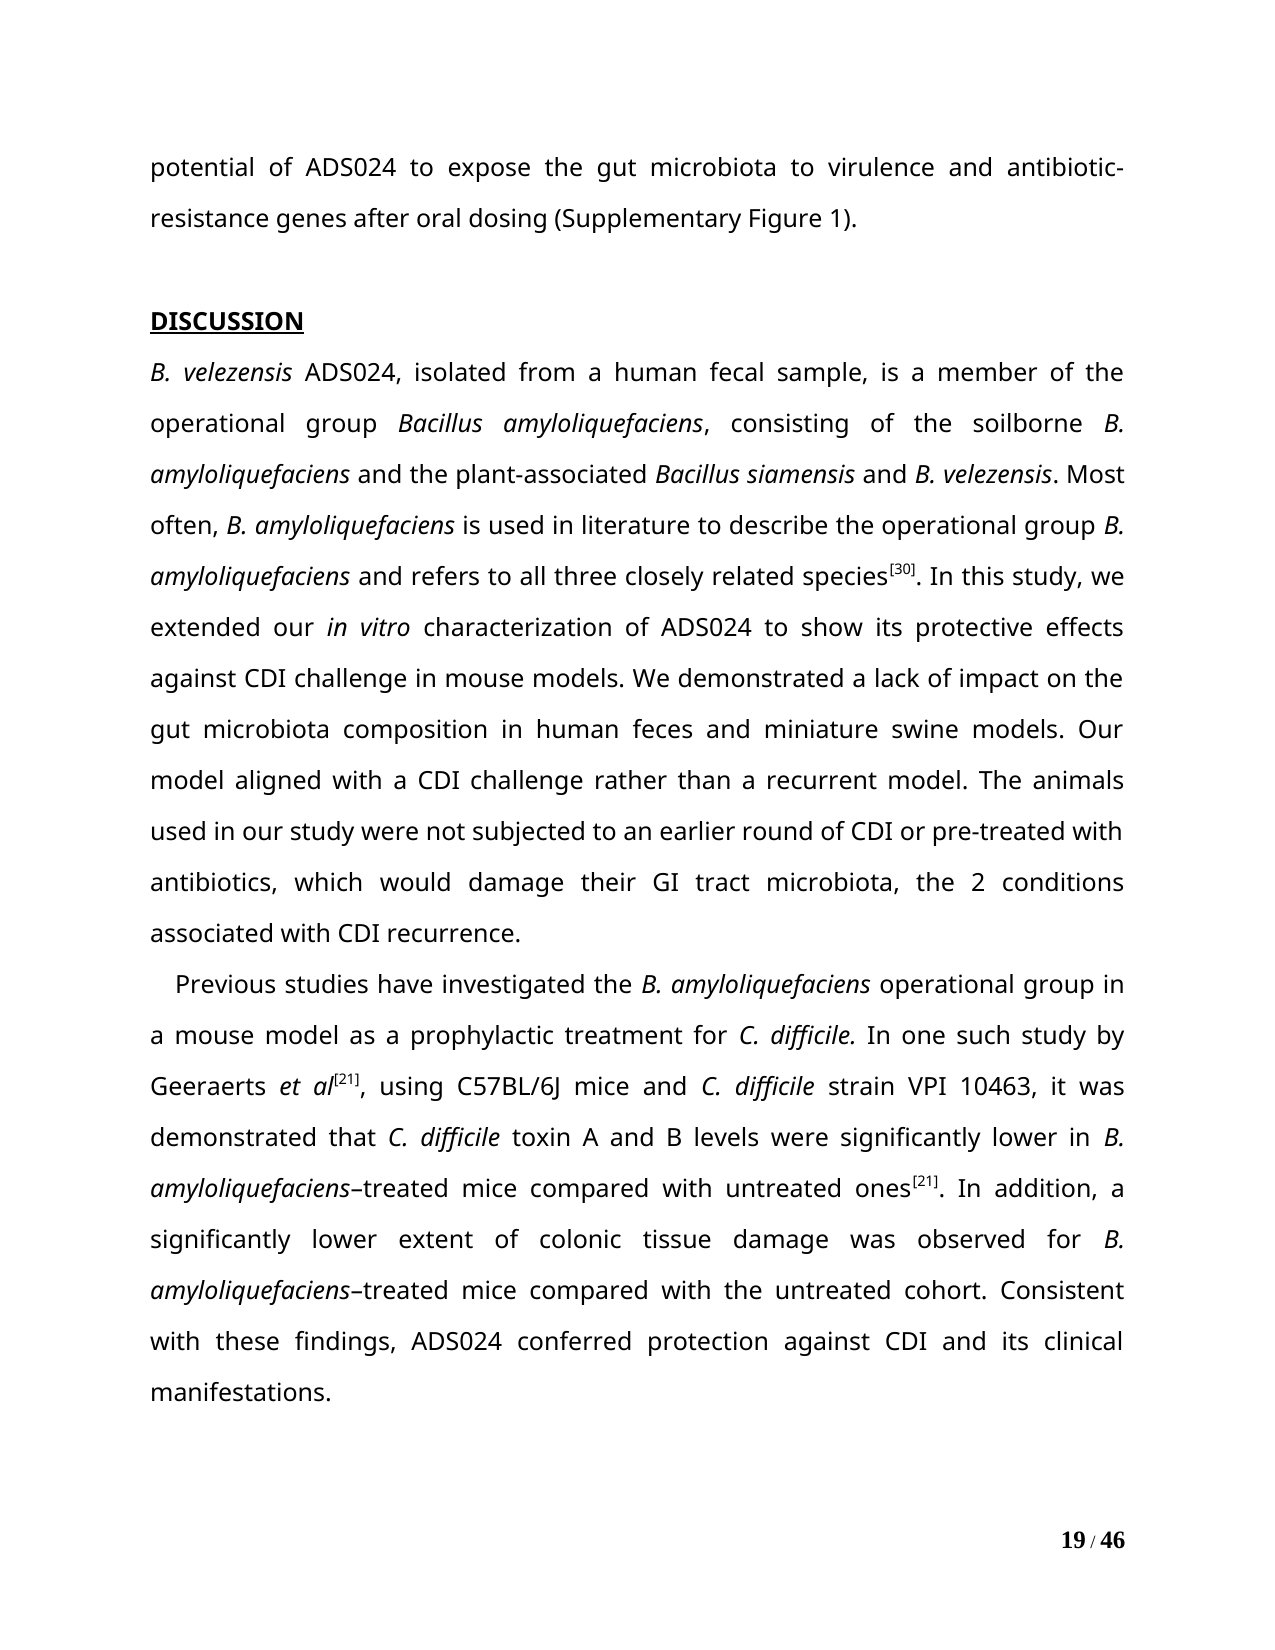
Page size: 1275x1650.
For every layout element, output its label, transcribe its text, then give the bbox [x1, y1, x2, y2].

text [150, 150, 1125, 235]
text Previous studies have investigated the B. amyloliquefaciens operational group in a mouse model as a prophylactic treatment for C. difficile. In one such study by Geeraerts et al[21], using C57BL/6J mice and C. difficile strain VPI 10463, it was demonstrated that C. difficile toxin A and B levels were significantly lower in B. amyloliquefaciens–treated mice compared with untreated ones[21]. In addition, a significantly lower extent of colonic tissue damage was observed for B. amyloliquefaciens–treated mice compared with the untreated cohort. Consistent with these findings, ADS024 conferred protection against CDI and its clinical manifestations. [150, 967, 1125, 1409]
text B. velezensis ADS024, isolated from a human fecal sample, is a member of the operational group Bacillus amyloliquefaciens, consisting of the soilborne B. amyloliquefaciens and the plant-associated Bacillus siamensis and B. velezensis. Most often, B. amyloliquefaciens is used in literature to describe the operational group B. amyloliquefaciens and refers to all three closely related species[30]. In this study, we extended our in vitro characterization of ADS024 to show its protective effects against CDI challenge in mouse models. We demonstrated a lack of impact on the gut microbiota composition in human feces and miniature swine models. Our model aligned with a CDI challenge rather than a recurrent model. The animals used in our study were not subjected to an earlier round of CDI or pre-treated with antibiotics, which would damage their GI tract microbiota, the 2 conditions associated with CDI recurrence. [150, 354, 1125, 950]
text DISCUSSION [150, 303, 1125, 337]
